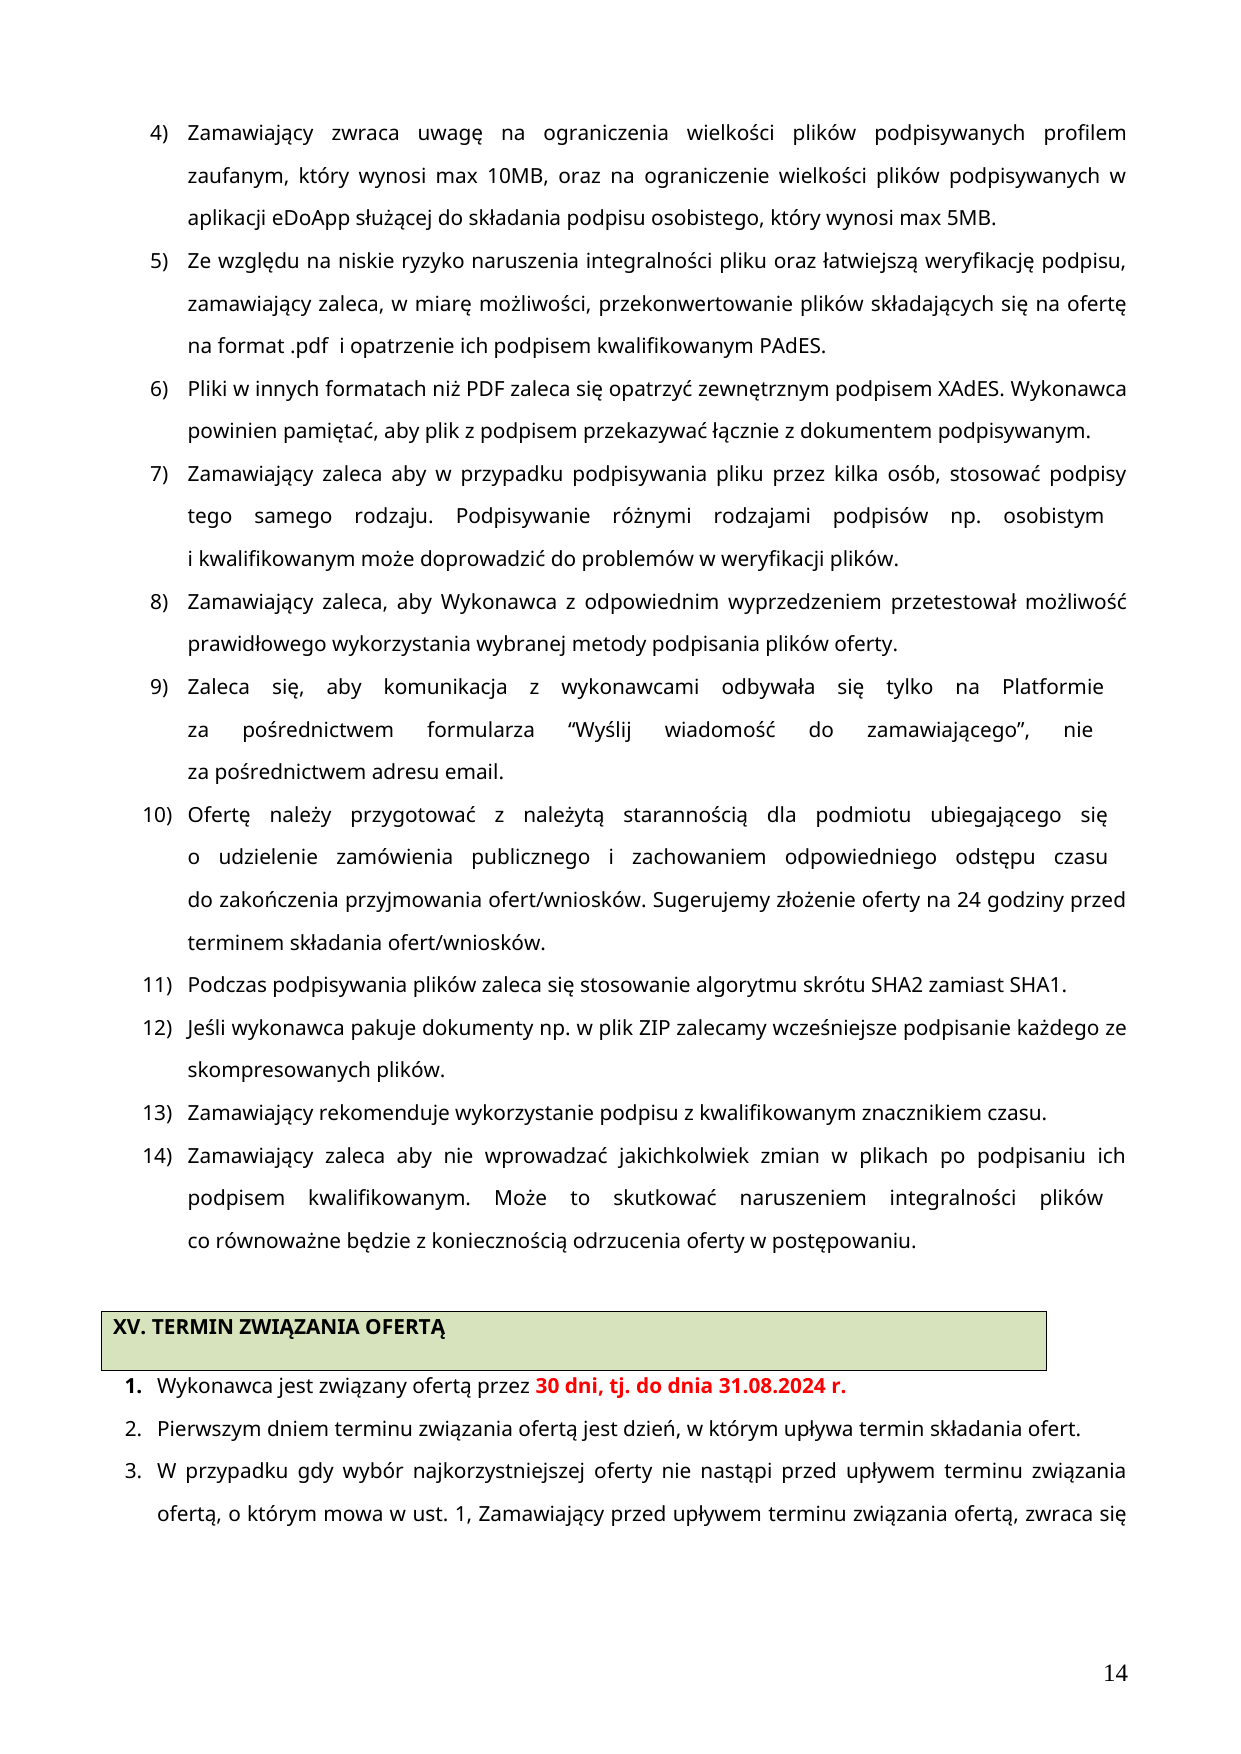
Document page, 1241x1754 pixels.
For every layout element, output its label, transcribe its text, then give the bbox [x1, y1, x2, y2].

list Jeśli wykonawca pakuje dokumenty np. w plik ZIP zalecamy wcześniejsze podpisanie każdego ze skompresowanych plików. [142, 1013, 1128, 1084]
list Zamawiający zaleca, aby Wykonawca z odpowiednim wyprzedzeniem przetestował możliwość prawidłowego wykorzystania wybranej metody podpisania plików oferty. [150, 587, 1128, 658]
list Zamawiający zaleca aby w przypadku podpisywania pliku przez kilka osób, stosować podpisy tego samego rodzaju. Podpisywanie różnymi rodzajami podpisów np. osobistym i kwalifikowanym może doprowadzić do problemów w weryfikacji plików. [150, 459, 1128, 573]
list Zamawiający rekomenduje wykorzystanie podpisu z kwalifikowanym znacznikiem czasu. [142, 1098, 1128, 1127]
list Wykonawca jest związany ofertą przez 30 dni, tj. do dnia 31.08.2024 r. [142, 1371, 1128, 1400]
list Zamawiający zwraca uwagę na ograniczenia wielkości plików podpisywanych profilem zaufanym, który wynosi max 10MB, oraz na ograniczenie wielkości plików podpisywanych w aplikacji eDoApp służącej do składania podpisu osobistego, który wynosi max 5MB. [150, 118, 1128, 232]
list Podczas podpisywania plików zaleca się stosowanie algorytmu skrótu SHA2 zamiast SHA1. [142, 970, 1128, 999]
list Pliki w innych formatach niż PDF zaleca się opatrzyć zewnętrznym podpisem XAdES. Wykonawca powinien pamiętać, aby plik z podpisem przekazywać łącznie z dokumentem podpisywanym. [150, 374, 1128, 445]
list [142, 1456, 1128, 1527]
list Ofertę należy przygotować z należytą starannością dla podmiotu ubiegającego się o udzielenie zamówienia publicznego i zachowaniem odpowiedniego odstępu czasu do zakończenia przyjmowania ofert/wniosków. Sugerujemy złożenie oferty na 24 godziny przed terminem składania ofert/wniosków. [142, 800, 1128, 956]
list Zamawiający zaleca aby nie wprowadzać jakichkolwiek zmian w plikach po podpisaniu ich podpisem kwalifikowanym. Może to skutkować naruszeniem integralności plików co równoważne będzie z koniecznością odrzucenia oferty w postępowaniu. [142, 1141, 1128, 1254]
list Zaleca się, aby komunikacja z wykonawcami odbywała się tylko na Platformie za pośrednictwem formularza “Wyślij wiadomość do zamawiającego”, nie za pośrednictwem adresu email. [150, 672, 1128, 786]
table_header XV. TERMIN ZWIĄZANIA OFERTĄ [102, 1312, 1046, 1370]
list Ze względu na niskie ryzyko naruszenia integralności pliku oraz łatwiejszą weryfikację podpisu, zamawiający zaleca, w miarę możliwości, przekonwertowanie plików składających się na ofertę na format .pdf i opatrzenie ich podpisem kwalifikowanym PAdES. [150, 246, 1128, 360]
list Pierwszym dniem terminu związania ofertą jest dzień, w którym upływa termin składania ofert. [142, 1414, 1128, 1442]
